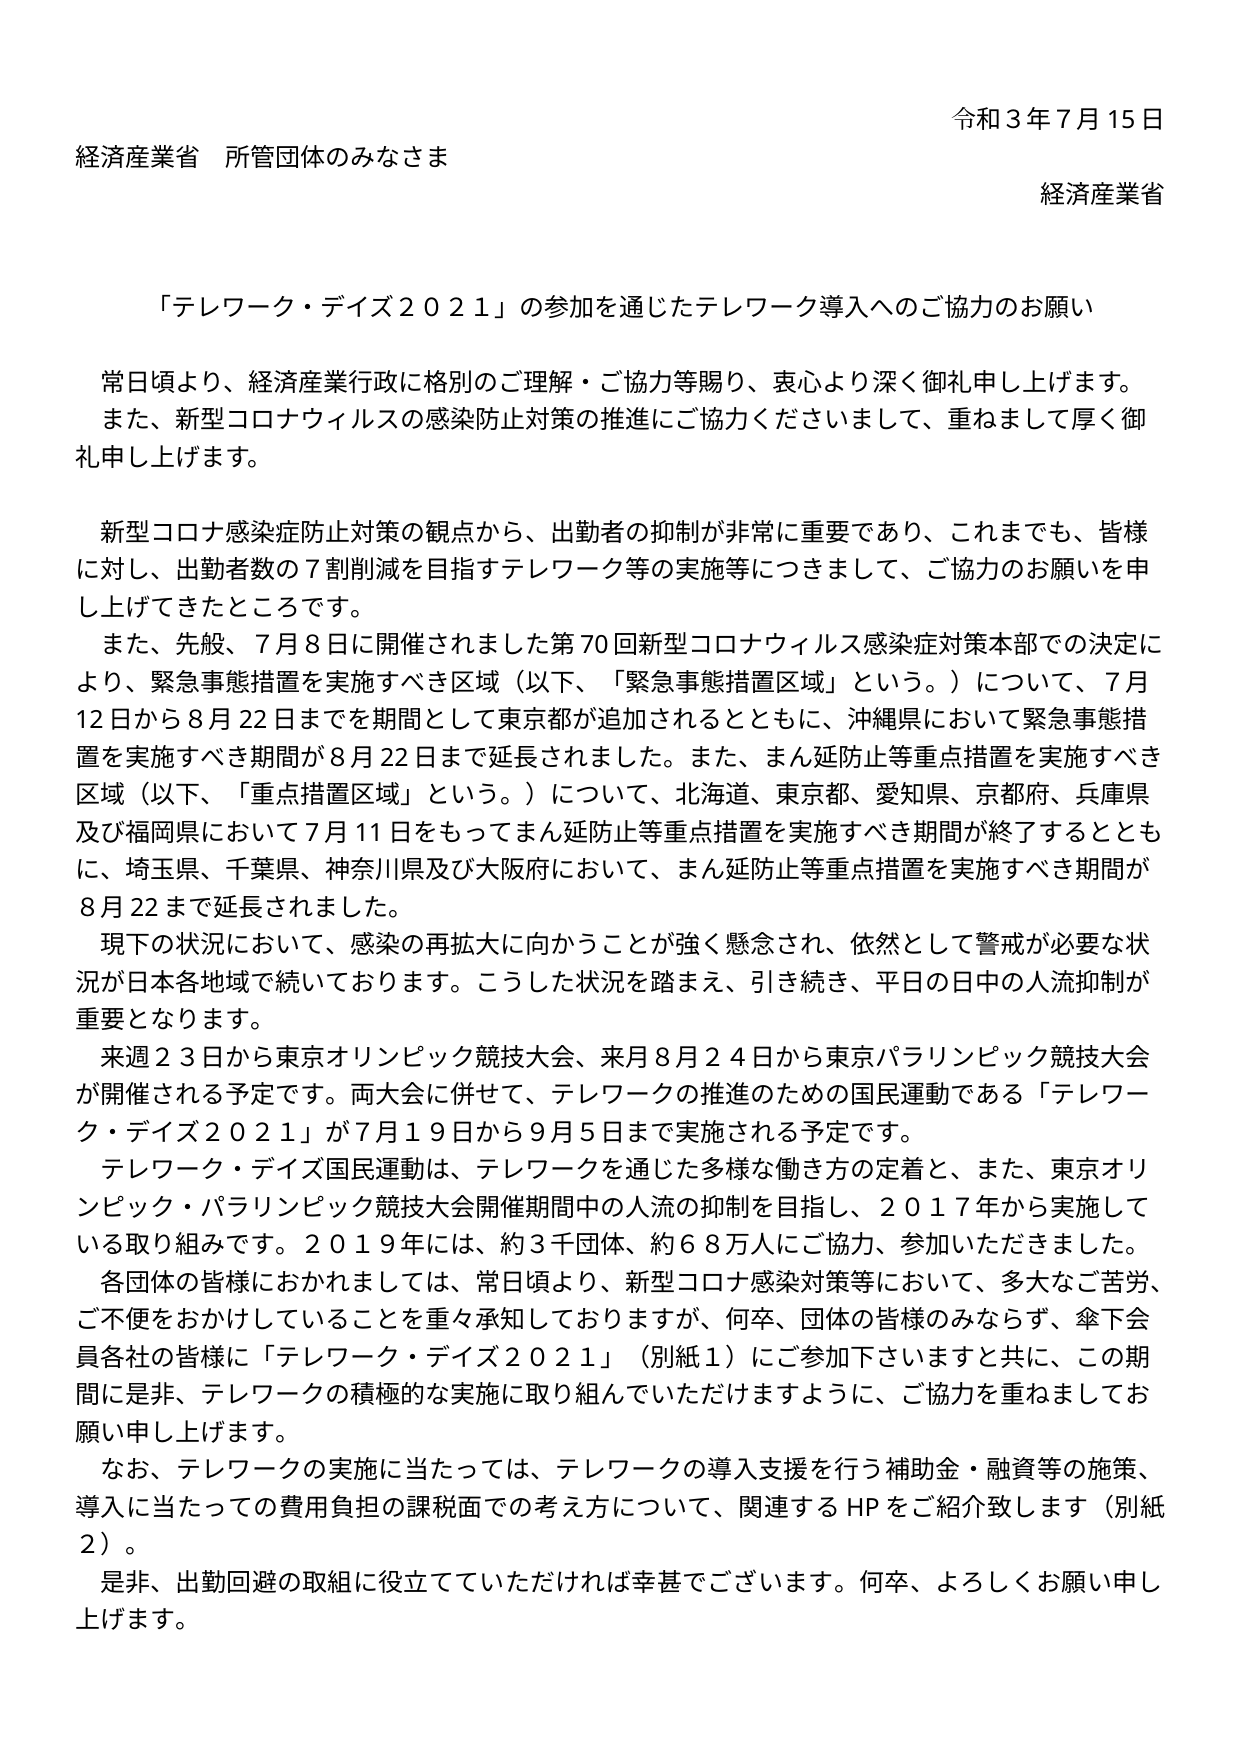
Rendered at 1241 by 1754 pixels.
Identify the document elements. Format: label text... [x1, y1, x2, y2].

text 常日頃より、経済産業行政に格別のご理解・ご協力等賜り、衷心より深く御礼申し上げます。 [75, 362, 1165, 399]
text 令和３年７月15日 [75, 99, 1165, 137]
text 各団体の皆様におかれましては、常日頃より、新型コロナ感染対策等において、多大なご苦労、ご不便をおかけしていることを重々承知しておりますが、何卒、団体の皆様のみならず、傘下会員各社の皆様に「テレワーク・デイズ２０２１」（別紙１）にご参加下さいますと共に、この期間に是非、テレワークの積極的な実施に取り組んでいただけますように、ご協力を重ねましてお願い申し上げます。 [75, 1262, 1165, 1449]
text 「テレワーク・デイズ２０２１」の参加を通じたテレワーク導入へのご協力のお願い [75, 287, 1165, 324]
text テレワーク・デイズ国民運動は、テレワークを通じた多様な働き方の定着と、また、東京オリンピック・パラリンピック競技大会開催期間中の人流の抑制を目指し、２０１７年から実施している取り組みです。２０１９年には、約３千団体、約６８万人にご協力、参加いただきました。 [75, 1149, 1165, 1262]
text なお、テレワークの実施に当たっては、テレワークの導入支援を行う補助金・融資等の施策、導入に当たっての費用負担の課税面での考え方について、関連するHPをご紹介致します（別紙２）。 [75, 1449, 1165, 1562]
text また、先般、７月８日に開催されました第70回新型コロナウィルス感染症対策本部での決定により、緊急事態措置を実施すべき区域（以下、「緊急事態措置区域」という。）について、７月12日から８月22日までを期間として東京都が追加されるとともに、沖縄県において緊急事態措置を実施すべき期間が８月22日まで延長されました。また、まん延防止等重点措置を実施すべき区域（以下、「重点措置区域」という。）について、北海道、東京都、愛知県、京都府、兵庫県及び福岡県において7月11日をもってまん延防止等重点措置を実施すべき期間が終了するとともに、埼玉県、千葉県、神奈川県及び大阪府において、まん延防止等重点措置を実施すべき期間が８月22まで延長されました。 [75, 624, 1165, 924]
text 経済産業省 [75, 174, 1165, 212]
text 現下の状況において、感染の再拡大に向かうことが強く懸念され、依然として警戒が必要な状況が日本各地域で続いております。こうした状況を踏まえ、引き続き、平日の日中の人流抑制が重要となります。 [75, 924, 1165, 1037]
text また、新型コロナウィルスの感染防止対策の推進にご協力くださいまして、重ねまして厚く御礼申し上げます。 [75, 399, 1165, 474]
text 新型コロナ感染症防止対策の観点から、出勤者の抑制が非常に重要であり、これまでも、皆様に対し、出勤者数の７割削減を目指すテレワーク等の実施等につきまして、ご協力のお願いを申し上げてきたところです。 [75, 512, 1165, 624]
text 来週２３日から東京オリンピック競技大会、来月８月２４日から東京パラリンピック競技大会が開催される予定です。両大会に併せて、テレワークの推進のための国民運動である「テレワーク・デイズ２０２１」が７月１９日から９月５日まで実施される予定です。 [75, 1037, 1165, 1149]
text 経済産業省 所管団体のみなさま [75, 137, 1165, 174]
text 是非、出勤回避の取組に役立てていただければ幸甚でございます。何卒、よろしくお願い申し上げます。 [75, 1562, 1165, 1637]
